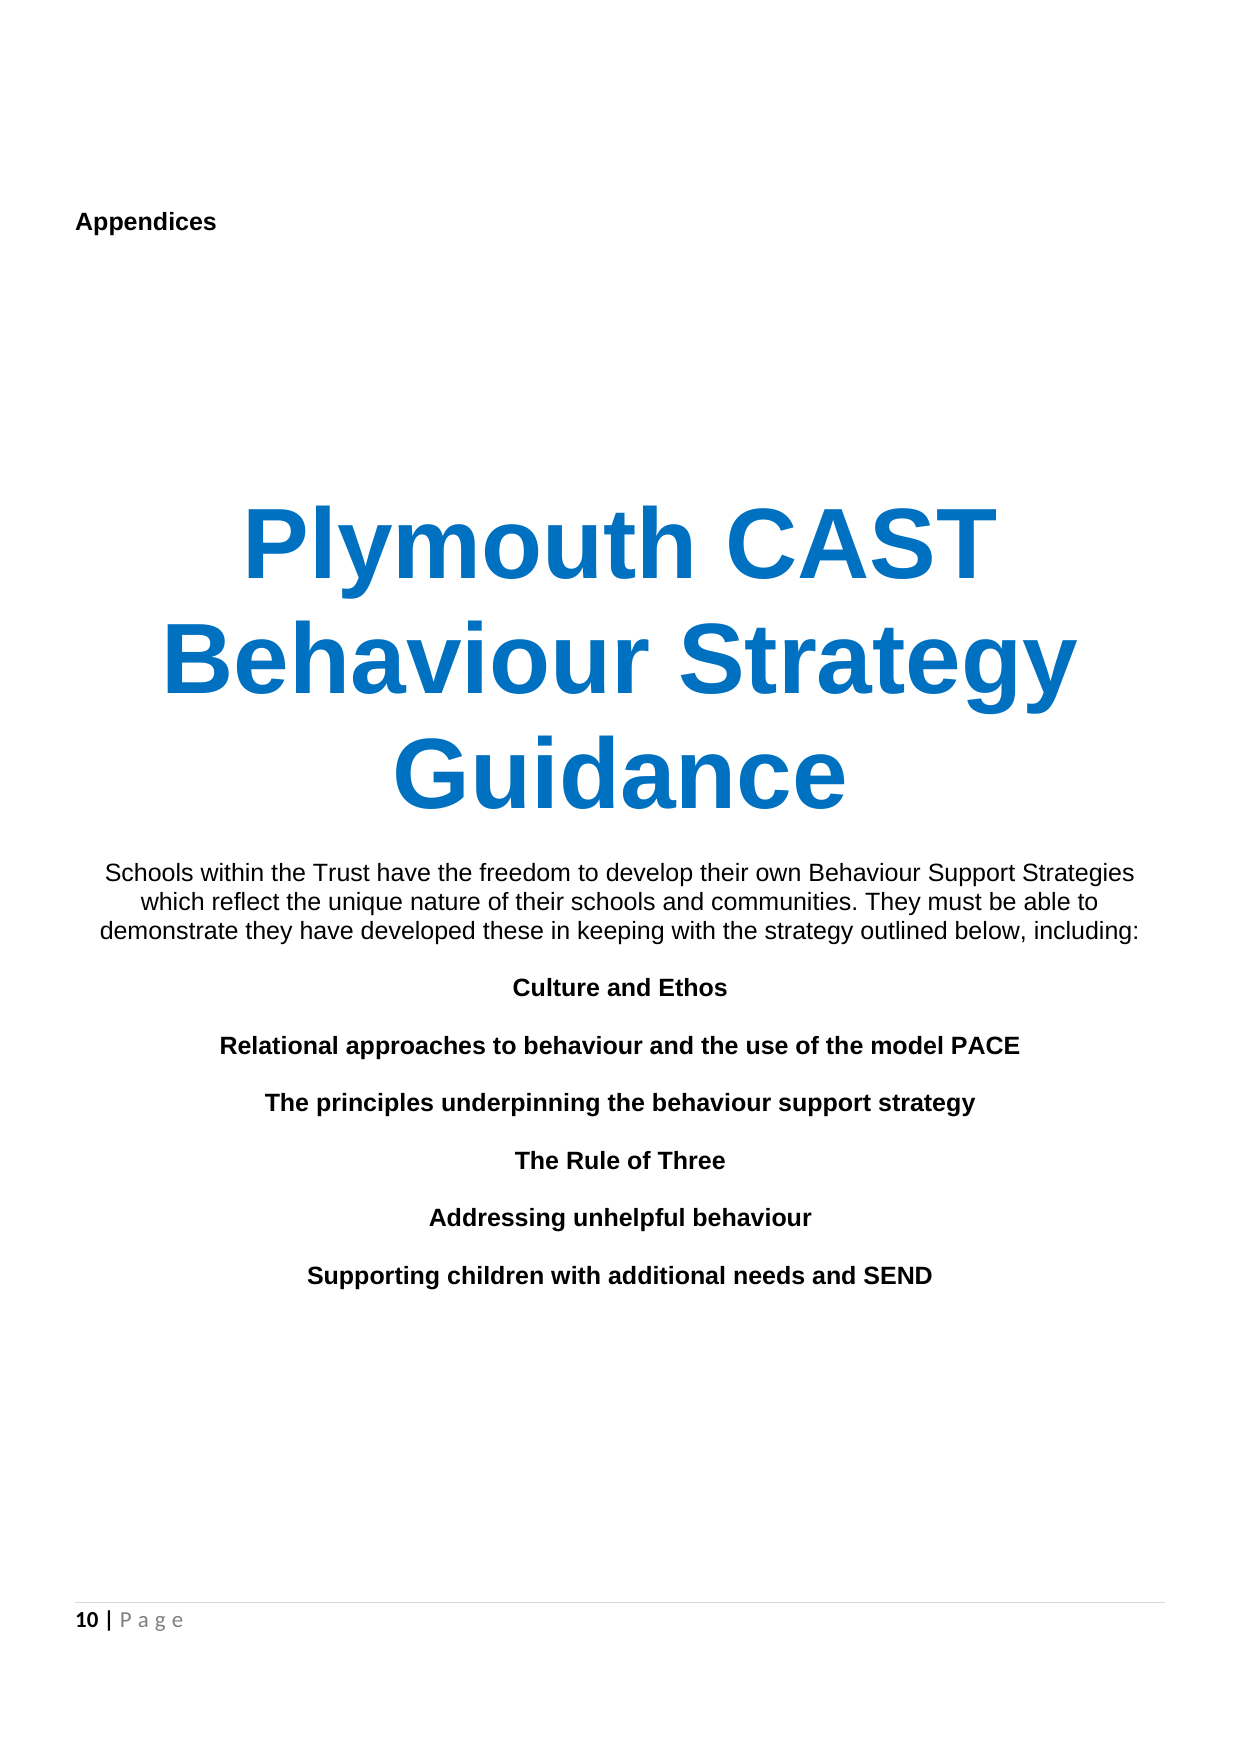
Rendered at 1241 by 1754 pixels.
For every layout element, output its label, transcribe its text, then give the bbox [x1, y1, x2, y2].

text Culture and Ethos [75, 973, 1165, 1002]
text The Rule of Three [75, 1146, 1165, 1174]
text The principles underpinning the behaviour support strategy [75, 1088, 1165, 1117]
text Supporting children with additional needs and SEND [75, 1261, 1165, 1289]
text Relational approaches to behaviour and the use of the model PACE [75, 1031, 1165, 1059]
text Appendices [75, 207, 1165, 236]
text Plymouth CAST Behaviour Strategy Guidance [75, 484, 1165, 829]
text Addressing unhelpful behaviour [75, 1203, 1165, 1232]
text Schools within the Trust have the freedom to develop their own Behaviour Support Strategies which reflect the unique nature of their schools and communities. They must be able to demonstrate they have developed these in keeping with the strategy outlined below, including: [75, 858, 1165, 944]
